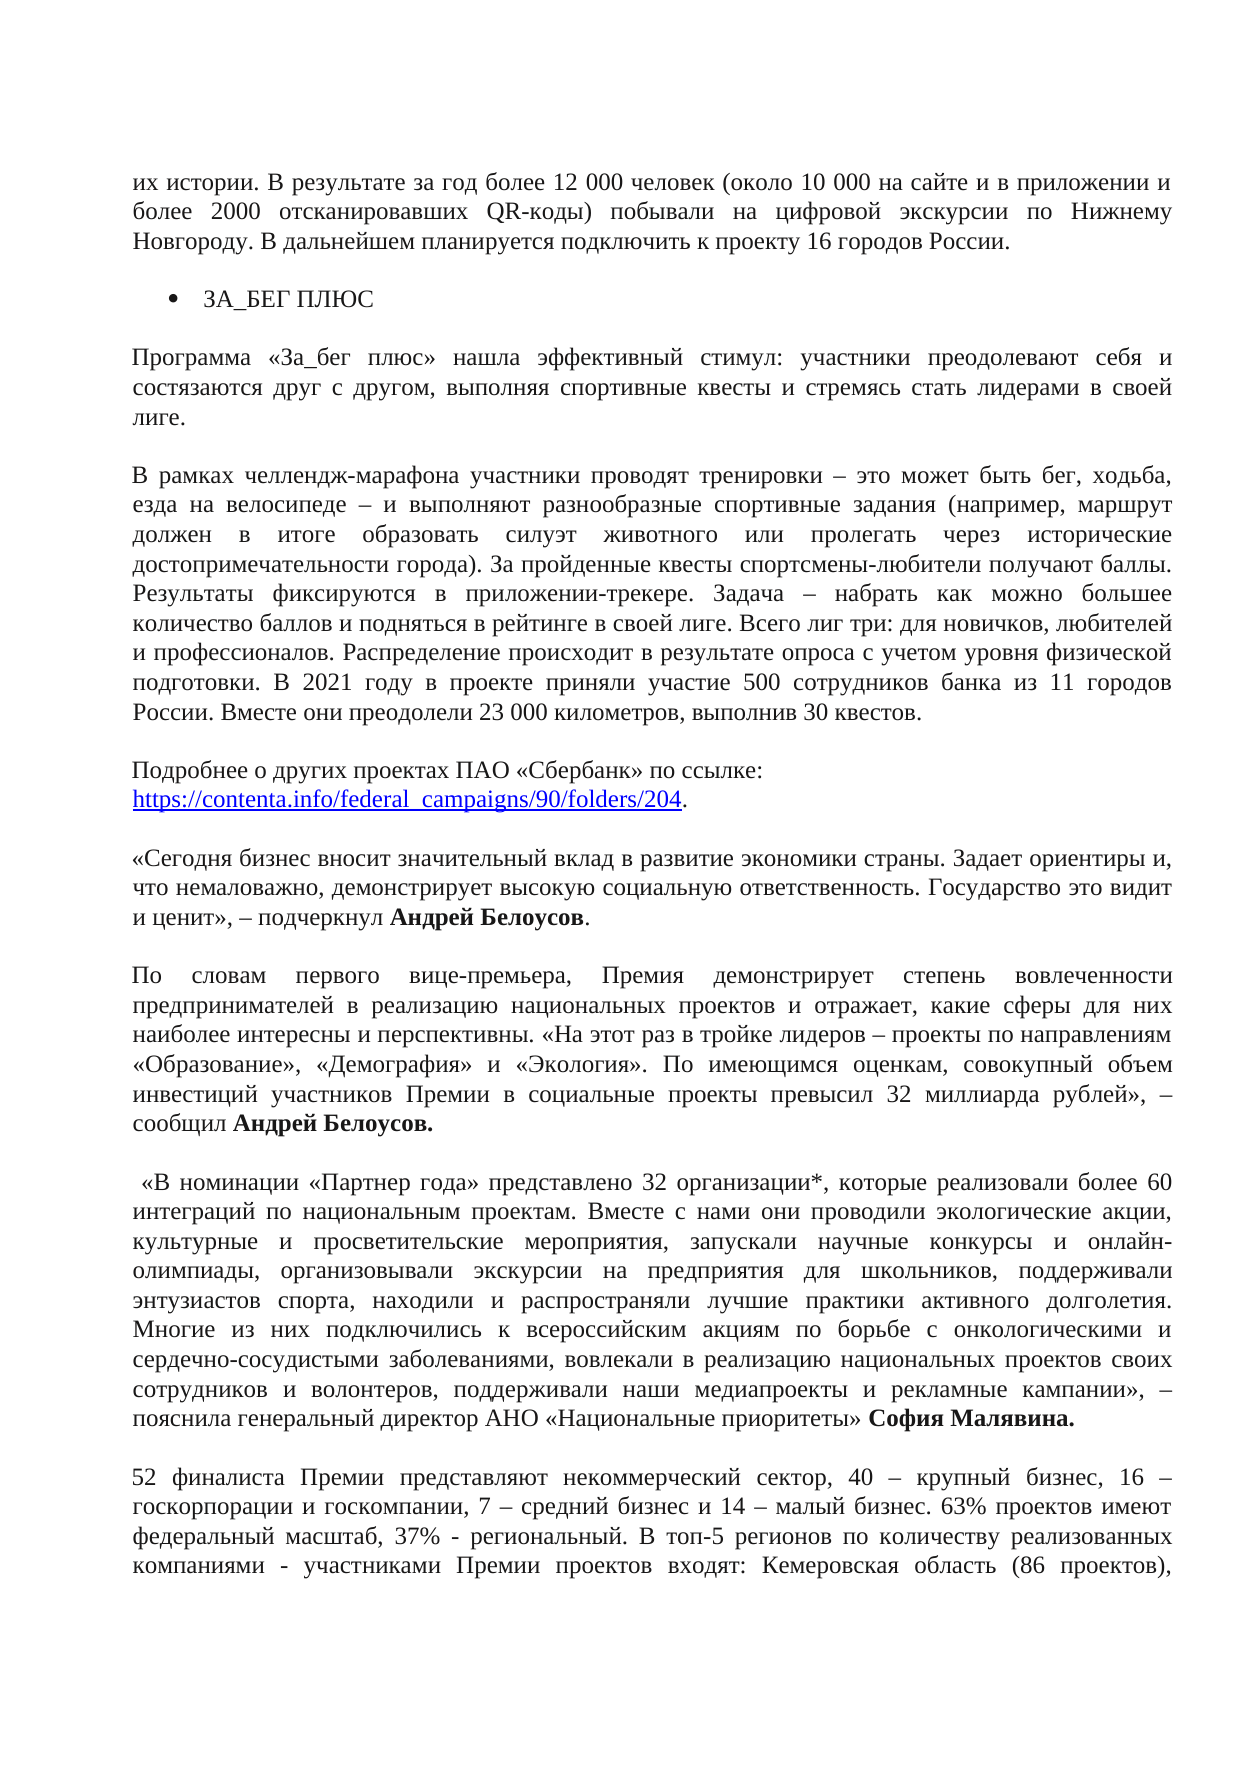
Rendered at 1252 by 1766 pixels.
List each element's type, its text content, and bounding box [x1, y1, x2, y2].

list ЗА_БЕГ ПЛЮС [169, 284, 1173, 313]
text В рамках челлендж-марафона участники проводят тренировки – это может быть бег, ходьба, езда на велосипеде – и выполняют разнообразные спортивные задания (например, маршрут должен в итоге образовать силуэт животного или пролегать через исторические достопримечательности города). За пройденные квесты спортсмены-любители получают баллы. Результаты фиксируются в приложении-трекере. Задача – набрать как можно большее количество баллов и подняться в рейтинге в своей лиге. Всего лиг три: для новичков, любителей и профессионалов. Распределение происходит в результате опроса с учетом уровня физической подготовки. В 2021 году в проекте приняли участие 500 сотрудников банка из 11 городов России. Вместе они преодолели 23 000 километров, выполнив 30 квестов. [131, 460, 1173, 725]
text Подробнее о других проектах ПАО «Сбербанк» по ссылке: https://contenta.info/federal_campaigns/90/folders/204. [131, 755, 1173, 813]
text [131, 167, 1173, 254]
text По словам первого вице-премьера, Премия демонстрирует степень вовлеченности предпринимателей в реализацию национальных проектов и отражает, какие сферы для них наиболее интересны и перспективны. «На этот раз в тройке лидеров – проекты по направлениям «Образование», «Демография» и «Экология». По имеющимся оценкам, совокупный объем инвестиций участников Премии в социальные проекты превысил 32 миллиарда рублей», – сообщил Андрей Белоусов. [131, 960, 1173, 1137]
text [131, 1462, 1173, 1579]
text «Сегодня бизнес вносит значительный вклад в развитие экономики страны. Задает ориентиры и, что немаловажно, демонстрирует высокую социальную ответственность. Государство это видит и ценит», – подчеркнул Андрей Белоусов. [131, 843, 1173, 931]
text Программа «За_бег плюс» нашла эффективный стимул: участники преодолевают себя и состязаются друг с другом, выполняя спортивные квесты и стремясь стать лидерами в своей лиге. [131, 342, 1173, 430]
text «В номинации «Партнер года» представлено 32 организации*, которые реализовали более 60 интеграций по национальным проектам. Вместе с нами они проводили экологические акции, культурные и просветительские мероприятия, запускали научные конкурсы и онлайн-олимпиады, организовывали экскурсии на предприятия для школьников, поддерживали энтузиастов спорта, находили и распространяли лучшие практики активного долголетия. Многие из них подключились к всероссийским акциям по борьбе с онкологическими и сердечно-сосудистыми заболеваниями, вовлекали в реализацию национальных проектов своих сотрудников и волонтеров, поддерживали наши медиапроекты и рекламные кампании», – пояснила генеральный директор АНО «Национальные приоритеты» София Малявина. [131, 1167, 1173, 1432]
